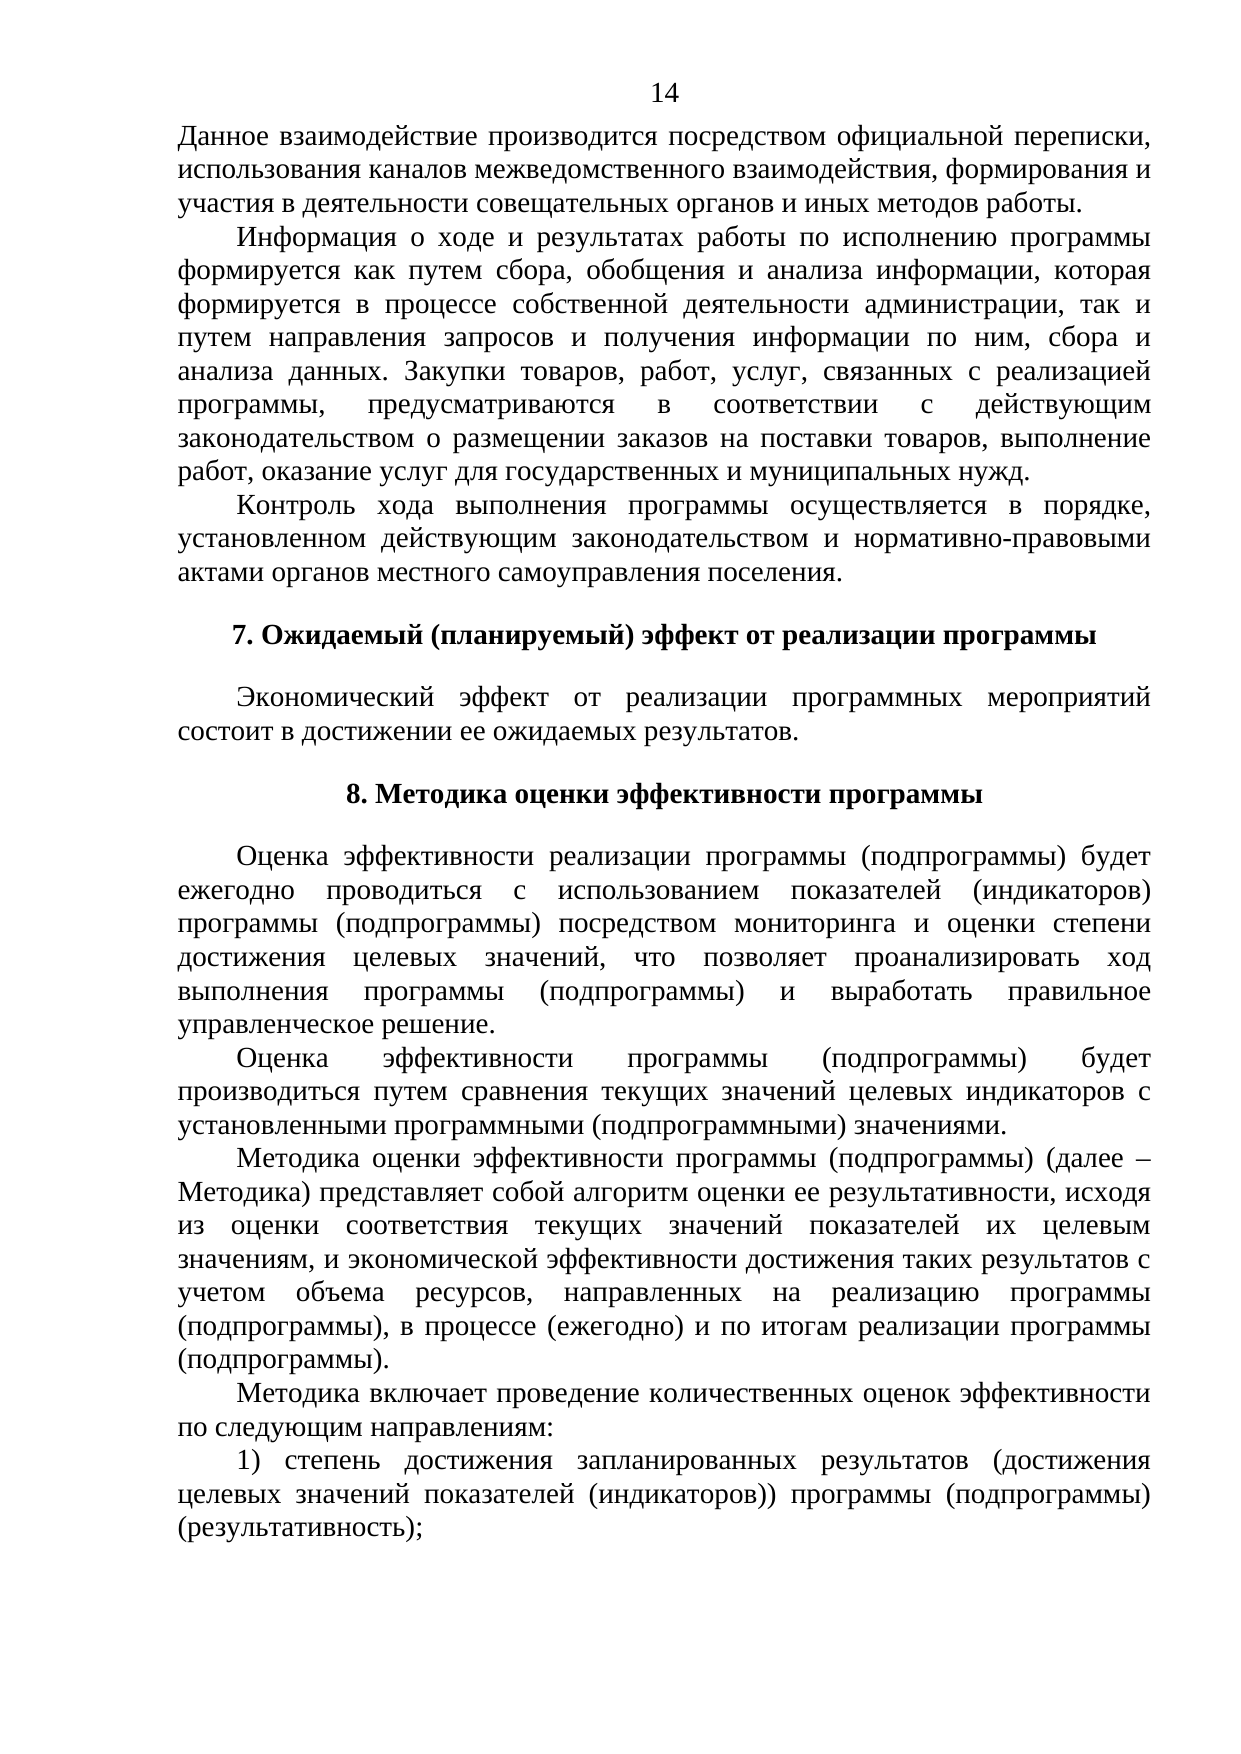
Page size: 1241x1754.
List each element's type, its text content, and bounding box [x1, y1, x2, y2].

text Информация о ходе и результатах работы по исполнению программы формируется как путем сбора, обобщения и анализа информации, которая формируется в процессе собственной деятельности администрации, так и путем направления запросов и получения информации по ним, сбора и анализа данных. Закупки товаров, работ, услуг, связанных с реализацией программы, предусматриваются в соответствии с действующим законодательством о размещении заказов на поставки товаров, выполнение работ, оказание услуг для государственных и муниципальных нужд. [177, 219, 1152, 487]
text 7. Ожидаемый (планируемый) эффект от реализации программы [177, 617, 1152, 650]
text Экономический эффект от реализации программных мероприятий состоит в достижении ее ожидаемых результатов. [177, 679, 1152, 747]
text 1) степень достижения запланированных результатов (достижения целевых значений показателей (индикаторов)) программы (подпрограммы) (результативность); [177, 1442, 1152, 1543]
text Методика оценки эффективности программы (подпрограммы) (далее – Методика) представляет собой алгоритм оценки ее результативности, исходя из оценки соответствия текущих значений показателей их целевым значениям, и экономической эффективности достижения таких результатов с учетом объема ресурсов, направленных на реализацию программы (подпрограммы), в процессе (ежегодно) и по итогам реализации программы (подпрограммы). [177, 1140, 1152, 1375]
text Оценка эффективности реализации программы (подпрограммы) будет ежегодно проводиться с использованием показателей (индикаторов) программы (подпрограммы) посредством мониторинга и оценки степени достижения целевых значений, что позволяет проанализировать ход выполнения программы (подпрограммы) и выработать правильное управленческое решение. [177, 838, 1152, 1040]
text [177, 118, 1152, 219]
text Оценка эффективности программы (подпрограммы) будет производиться путем сравнения текущих значений целевых индикаторов с установленными программными (подпрограммными) значениями. [177, 1040, 1152, 1140]
text Методика включает проведение количественных оценок эффективности по следующим направлениям: [177, 1375, 1152, 1442]
text Контроль хода выполнения программы осуществляется в порядке, установленном действующим законодательством и нормативно-правовыми актами органов местного самоуправления поселения. [177, 487, 1152, 588]
text 8. Методика оценки эффективности программы [177, 776, 1152, 809]
